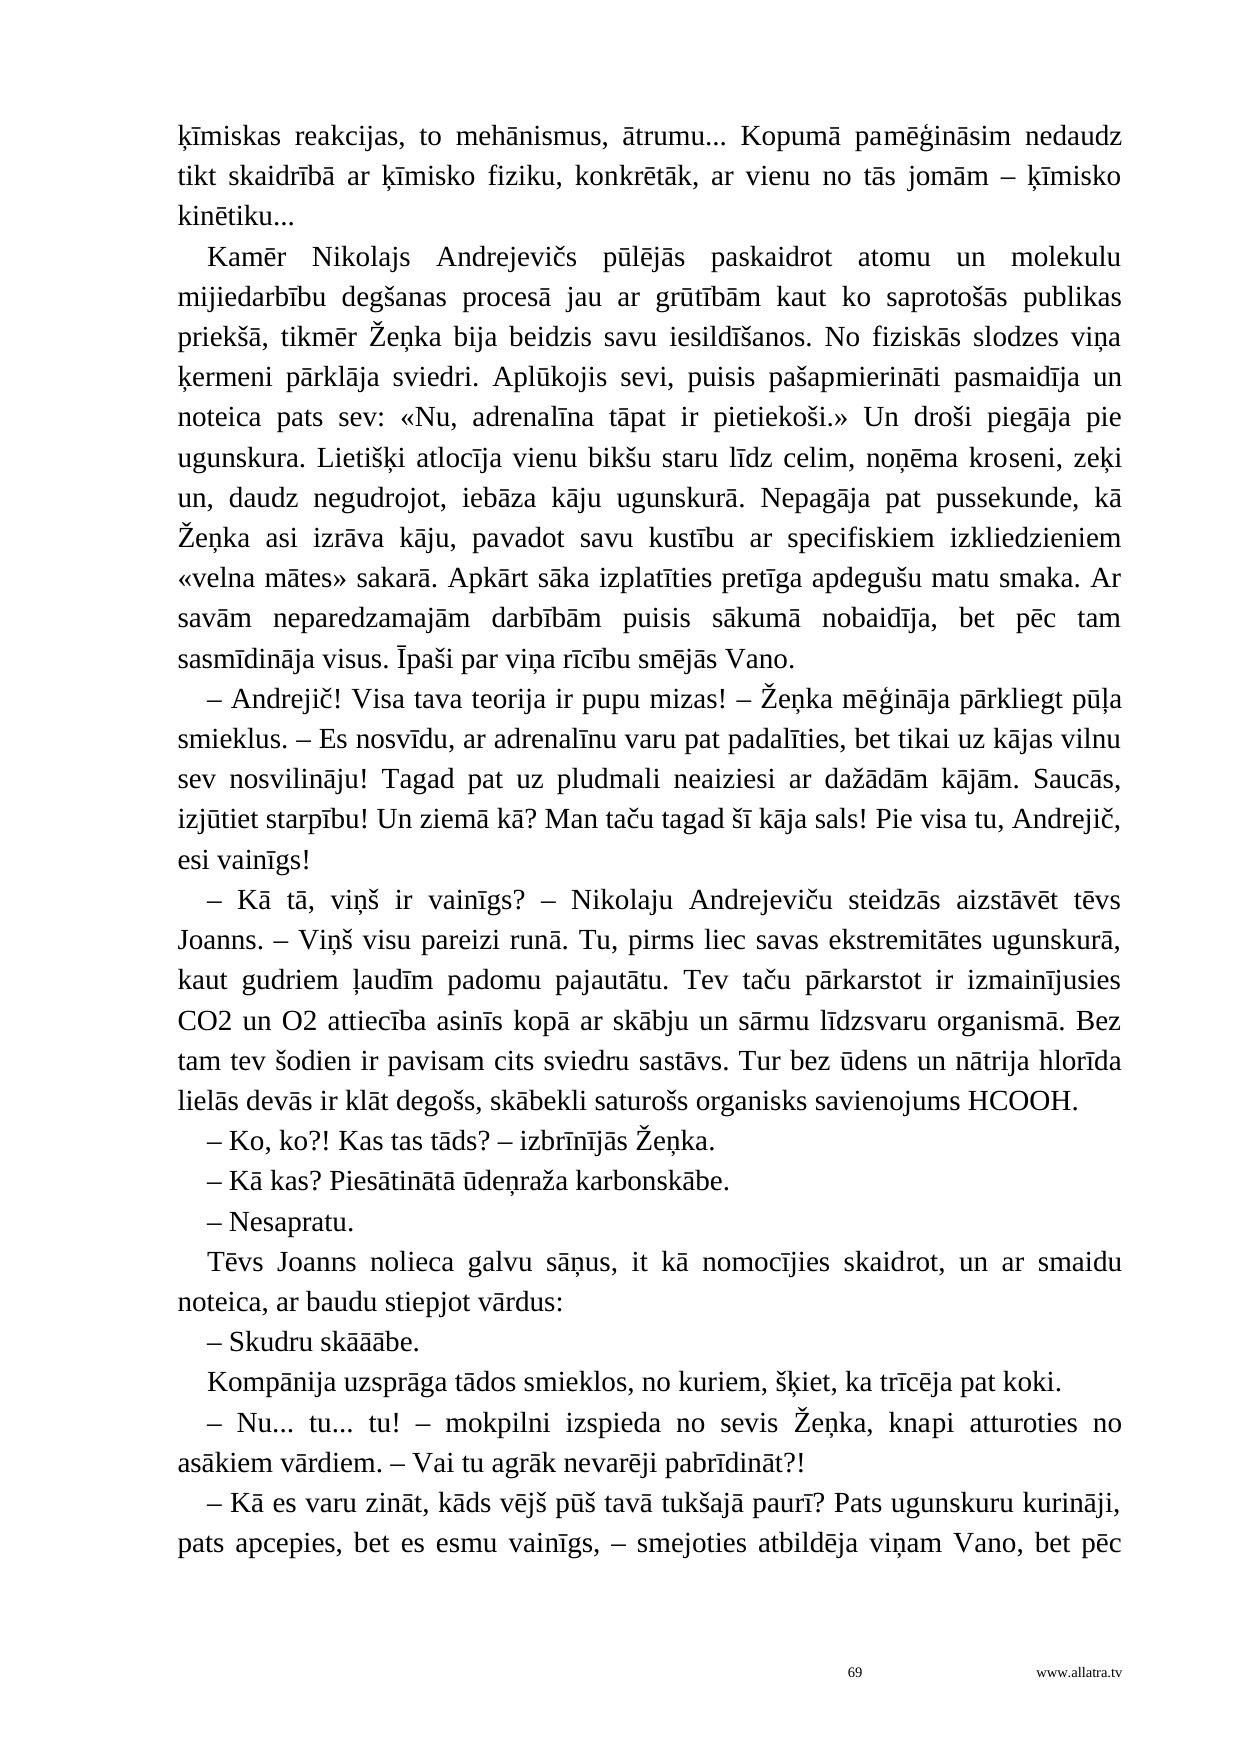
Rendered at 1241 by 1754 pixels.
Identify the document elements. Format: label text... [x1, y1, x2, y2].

text – Skudru skāāābe. [177, 1324, 1122, 1358]
text Kompānija uzsprāga tādos smieklos, no kuriem, šķiet, ka trīcēja pat koki. [177, 1364, 1122, 1398]
text – Kā kas? Piesātinātā ūdeņraža karbonskābe. [177, 1163, 1122, 1197]
text – Ko, ko?! Kas tas tāds? – izbrīnījās Žeņka. [177, 1123, 1122, 1157]
text – Andrejič! Visa tava teorija ir pupu mizas! – Žeņka mēģināja pārkliegt pūļa smieklus. – Es nosvīdu, ar adrenalīnu varu pat padalīties, bet tikai uz kājas vilnu sev nosvilināju! Tagad pat uz pludmali neaiziesi ar dažādām kājām. Saucās, izjūtiet starpību! Un ziemā kā? Man taču tagad šī kāja sals! Pie visa tu, Andrejič, esi vainīgs! [177, 681, 1122, 875]
text Kamēr Nikolajs Andrejevičs pūlējās paskaidrot atomu un molekulu mijiedarbību degšanas procesā jau ar grūtībām kaut ko saprotošās publikas priekšā, tikmēr Žeņka bija beidzis savu iesildīšanos. No fiziskās slodzes viņa ķermeni pārklāja sviedri. Aplūkojis sevi, puisis pašapmierināti pasmaidīja un noteica pats sev: «Nu, adrenalīna tāpat ir pietiekoši.» Un droši piegāja pie ugunskura. Lietišķi atlocīja vienu bikšu staru līdz celim, noņēma kroseni, zeķi un, daudz negudrojot, iebāza kāju ugunskurā. Nepagāja pat pussekunde, kā Žeņka asi izrāva kāju, pavadot savu kustību ar specifiskiem izkliedzieniem «velna mātes» sakarā. Apkārt sāka izplatīties pretīga apdegušu matu smaka. Ar savām neparedzamajām darbībām puisis sākumā nobaidīja, bet pēc tam sasmīdināja visus. Īpaši par viņa rīcību smējās Vano. [177, 239, 1122, 674]
text – Kā tā, viņš ir vainīgs? – Nikolaju Andrejeviču steidzās aizstāvēt tēvs Joanns. – Viņš visu pareizi runā. Tu, pirms liec savas ekstremitātes ugunskurā, kaut gudriem ļaudīm padomu pajautātu. Tev taču pārkarstot ir izmainījusies СО2 un О2 attiecība asinīs kopā ar skābju un sārmu līdzsvaru organismā. Bez tam tev šodien ir pavisam cits sviedru sastāvs. Tur bez ūdens un nātrija hlorīda lielās devās ir klāt degošs, skābekli saturošs organisks savienojums НСООН. [177, 882, 1122, 1117]
text – Nesapratu. [177, 1204, 1122, 1237]
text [177, 118, 1122, 232]
text Tēvs Joanns nolieca galvu sāņus, it kā nomocījies skaidrot, un ar smaidu noteica, ar baudu stiepjot vārdus: [177, 1244, 1122, 1318]
text – Nu... tu... tu! – mokpilni izspieda no sevis Žeņka, knapi atturoties no asākiem vārdiem. – Vai tu agrāk nevarēji pabrīdināt?! [177, 1405, 1122, 1478]
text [177, 1485, 1122, 1559]
